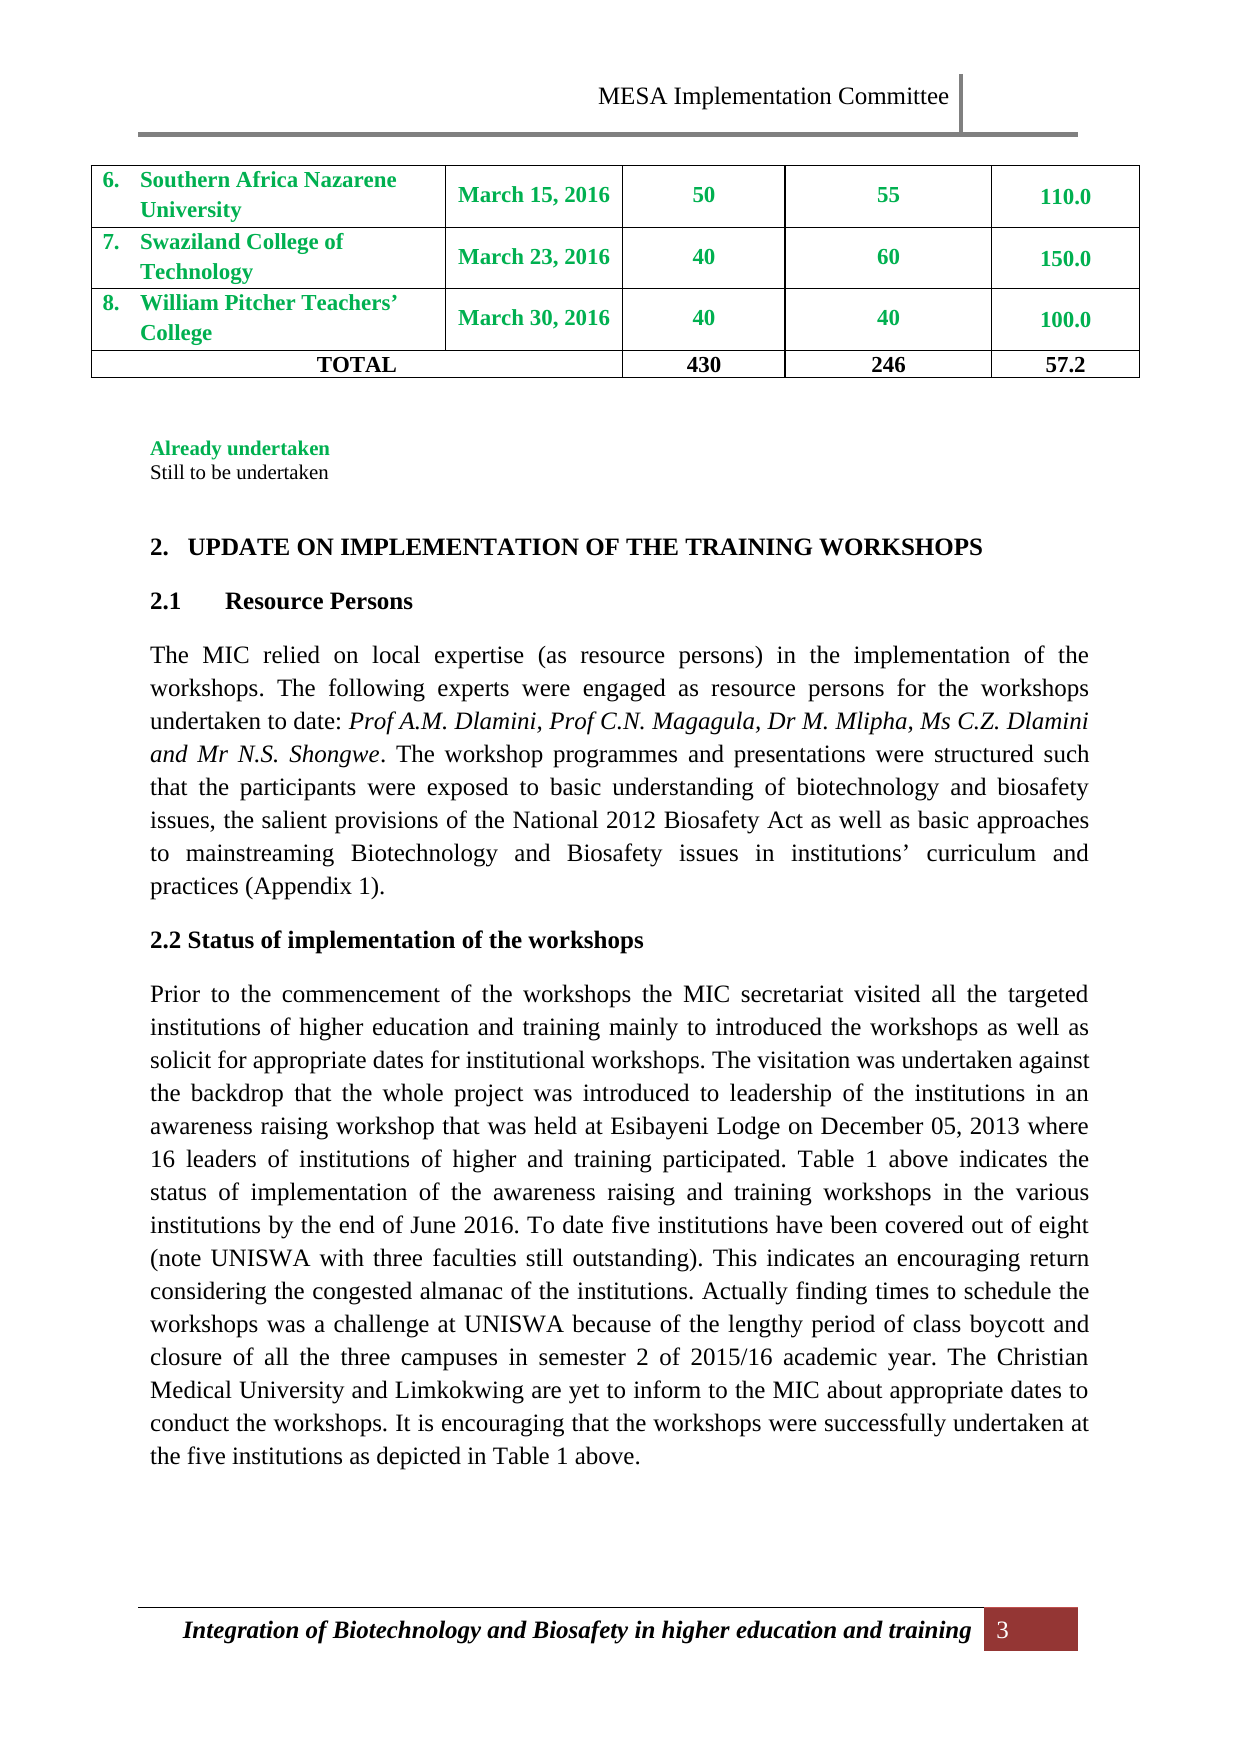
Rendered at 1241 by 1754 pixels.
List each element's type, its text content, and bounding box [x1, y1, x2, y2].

table_cell March 23, 2016 [446, 228, 622, 288]
table_cell 50 [623, 166, 784, 227]
table_cell 430 [623, 351, 784, 377]
table_cell Swaziland College of Technology [92, 228, 445, 288]
text 2.1 Resource Persons [150, 586, 1090, 615]
table_cell 150.0 [992, 228, 1139, 288]
table_cell 40 [623, 289, 784, 350]
text The MIC relied on local expertise (as resource persons) in the implementation of the workshops. The following experts were engaged as resource persons for the workshops undertaken to date: Prof A.M. Dlamini, Prof C.N. Magagula, Dr M. Mlipha, Ms C.Z. Dlamini and Mr N.S. Shongwe. The workshop programmes and presentations were structured such that the participants were exposed to basic understanding of biotechnology and biosafety issues, the salient provisions of the National 2012 Biosafety Act as well as basic approaches to mainstreaming Biotechnology and Biosafety issues in institutions’ curriculum and practices (Appendix 1). [150, 640, 1090, 900]
table_cell 60 [786, 228, 991, 288]
table_cell William Pitcher Teachers’ College [92, 289, 445, 350]
table_cell TOTAL [92, 351, 622, 377]
table_cell Southern Africa Nazarene University [92, 166, 445, 227]
list UPDATE ON IMPLEMENTATION OF THE TRAINING WORKSHOPS [150, 532, 1090, 561]
text Prior to the commencement of the workshops the MIC secretariat visited all the targeted institutions of higher education and training mainly to introduced the workshops as well as solicit for appropriate dates for institutional workshops. The visitation was undertaken against the backdrop that the whole project was introduced to leadership of the institutions in an awareness raising workshop that was held at Esibayeni Lodge on December 05, 2013 where 16 leaders of institutions of higher and training participated. Table 1 above indicates the status of implementation of the awareness raising and training workshops in the various institutions by the end of June 2016. To date five institutions have been covered out of eight (note UNISWA with three faculties still outstanding). This indicates an encouraging return considering the congested almanac of the institutions. Actually finding times to schedule the workshops was a challenge at UNISWA because of the lengthy period of class boycott and closure of all the three campuses in semester 2 of 2015/16 academic year. The Christian Medical University and Limkokwing are yet to inform to the MIC about appropriate dates to conduct the workshops. It is encouraging that the workshops were successfully undertaken at the five institutions as depicted in Table 1 above. [150, 979, 1090, 1470]
table_cell 246 [786, 351, 991, 377]
table_cell 55 [786, 166, 991, 227]
table_cell 110.0 [992, 166, 1139, 227]
table_cell 57.2 [992, 351, 1139, 377]
table_cell 100.0 [992, 289, 1139, 350]
list Status of implementation of the workshops [150, 925, 1090, 954]
table_cell March 30, 2016 [446, 289, 622, 350]
table_cell March 15, 2016 [446, 166, 622, 227]
table_cell 40 [623, 228, 784, 288]
text Still to be undertaken [150, 460, 1090, 484]
table_cell 40 [786, 289, 991, 350]
text Already undertaken [150, 436, 1090, 460]
